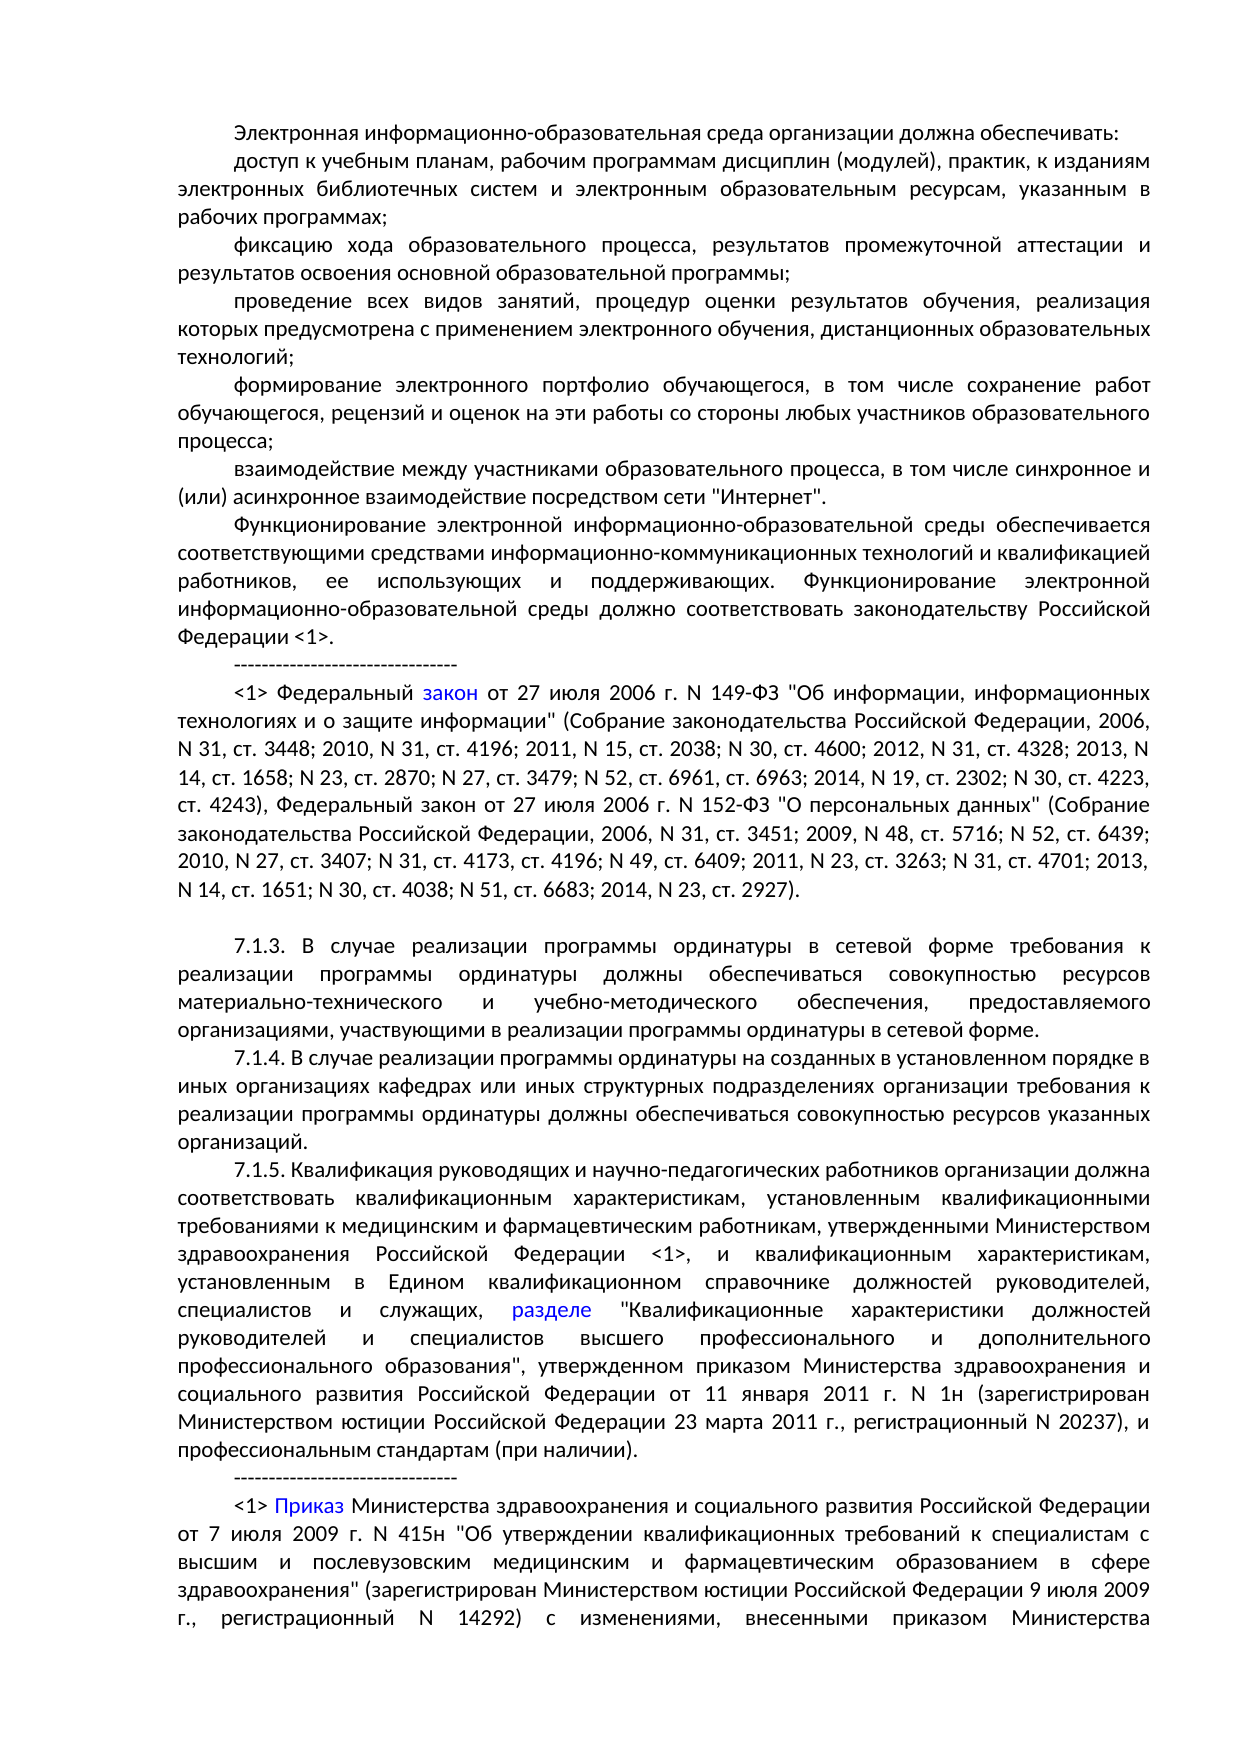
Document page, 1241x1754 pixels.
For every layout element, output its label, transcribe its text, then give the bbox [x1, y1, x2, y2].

text доступ к учебным планам, рабочим программам дисциплин (модулей), практик, к изданиям электронных библиотечных систем и электронным образовательным ресурсам, указанным в рабочих программах; [177, 146, 1152, 230]
text взаимодействие между участниками образовательного процесса, в том числе синхронное и (или) асинхронное взаимодействие посредством сети "Интернет". [177, 454, 1152, 510]
text <1> Федеральный закон от 27 июля 2006 г. N 149-ФЗ "Об информации, информационных технологиях и о защите информации" (Собрание законодательства Российской Федерации, 2006, N 31, ст. 3448; 2010, N 31, ст. 4196; 2011, N 15, ст. 2038; N 30, ст. 4600; 2012, N 31, ст. 4328; 2013, N 14, ст. 1658; N 23, ст. 2870; N 27, ст. 3479; N 52, ст. 6961, ст. 6963; 2014, N 19, ст. 2302; N 30, ст. 4223, ст. 4243), Федеральный закон от 27 июля 2006 г. N 152-ФЗ "О персональных данных" (Собрание законодательства Российской Федерации, 2006, N 31, ст. 3451; 2009, N 48, ст. 5716; N 52, ст. 6439; 2010, N 27, ст. 3407; N 31, ст. 4173, ст. 4196; N 49, ст. 6409; 2011, N 23, ст. 3263; N 31, ст. 4701; 2013, N 14, ст. 1651; N 30, ст. 4038; N 51, ст. 6683; 2014, N 23, ст. 2927). [177, 678, 1152, 903]
text формирование электронного портфолио обучающегося, в том числе сохранение работ обучающегося, рецензий и оценок на эти работы со стороны любых участников образовательного процесса; [177, 370, 1152, 454]
text 7.1.5. Квалификация руководящих и научно-педагогических работников организации должна соответствовать квалификационным характеристикам, установленным квалификационными требованиями к медицинским и фармацевтическим работникам, утвержденными Министерством здравоохранения Российской Федерации <1>, и квалификационным характеристикам, установленным в Едином квалификационном справочнике должностей руководителей, специалистов и служащих, разделе "Квалификационные характеристики должностей руководителей и специалистов высшего профессионального и дополнительного профессионального образования", утвержденном приказом Министерства здравоохранения и социального развития Российской Федерации от 11 января 2011 г. N 1н (зарегистрирован Министерством юстиции Российской Федерации 23 марта 2011 г., регистрационный N 20237), и профессиональным стандартам (при наличии). [177, 1155, 1152, 1463]
text фиксацию хода образовательного процесса, результатов промежуточной аттестации и результатов освоения основной образовательной программы; [177, 230, 1152, 286]
text Функционирование электронной информационно-образовательной среды обеспечивается соответствующими средствами информационно-коммуникационных технологий и квалификацией работников, ее использующих и поддерживающих. Функционирование электронной информационно-образовательной среды должно соответствовать законодательству Российской Федерации <1>. [177, 510, 1152, 651]
text -------------------------------- [177, 1463, 1152, 1491]
text -------------------------------- [177, 651, 1152, 678]
text Электронная информационно-образовательная среда организации должна обеспечивать: [177, 118, 1152, 146]
text 7.1.4. В случае реализации программы ординатуры на созданных в установленном порядке в иных организациях кафедрах или иных структурных подразделениях организации требования к реализации программы ординатуры должны обеспечиваться совокупностью ресурсов указанных организаций. [177, 1043, 1152, 1155]
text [177, 1491, 1152, 1631]
text проведение всех видов занятий, процедур оценки результатов обучения, реализация которых предусмотрена с применением электронного обучения, дистанционных образовательных технологий; [177, 286, 1152, 370]
text 7.1.3. В случае реализации программы ординатуры в сетевой форме требования к реализации программы ординатуры должны обеспечиваться совокупностью ресурсов материально-технического и учебно-методического обеспечения, предоставляемого организациями, участвующими в реализации программы ординатуры в сетевой форме. [177, 931, 1152, 1043]
